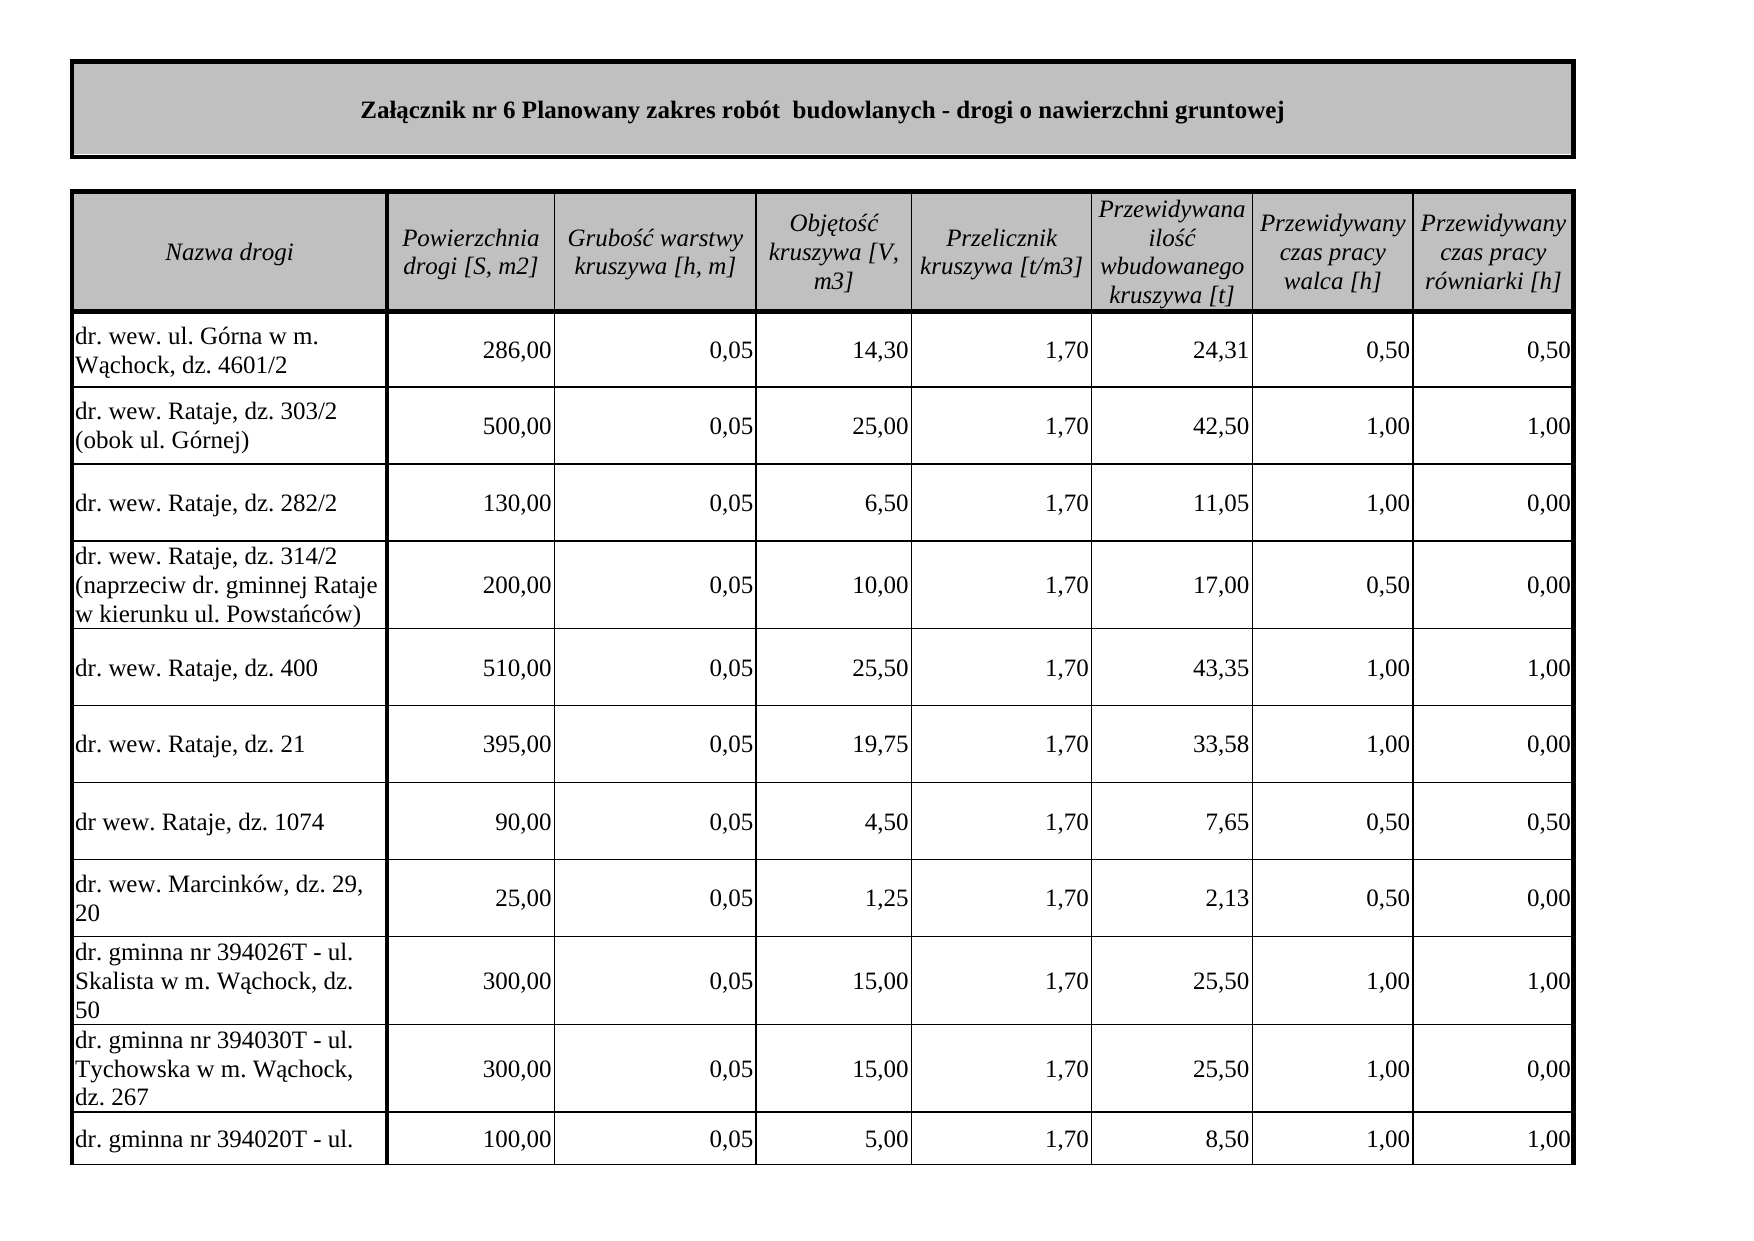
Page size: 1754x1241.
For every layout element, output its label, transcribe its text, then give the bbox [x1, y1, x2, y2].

table_cell Przewidywana ilość wbudowanego kruszywa [t] [1092, 194, 1252, 309]
table_cell 11,05 [1092, 465, 1252, 540]
table_cell 300,00 [389, 937, 554, 1023]
table_cell 1,70 [912, 706, 1091, 782]
table_cell Przelicznik kruszywa [t/m3] [912, 194, 1091, 309]
table_cell [555, 159, 756, 189]
table_cell [1252, 159, 1413, 189]
table_cell 1,00 [1253, 1025, 1412, 1111]
table_cell 1,70 [912, 937, 1091, 1023]
table_cell 300,00 [389, 1025, 554, 1111]
table_cell 0,50 [1414, 314, 1571, 386]
table_cell 25,00 [757, 388, 911, 463]
table_cell 1,70 [912, 1113, 1091, 1164]
table_cell 0,05 [555, 860, 755, 936]
table_cell 19,75 [757, 706, 911, 782]
table_cell 1,70 [912, 783, 1091, 859]
table_cell Nazwa drogi [74, 194, 385, 309]
table_cell 10,00 [757, 542, 911, 628]
table_cell 0,00 [1414, 1025, 1571, 1111]
table_cell 0,00 [1414, 542, 1571, 628]
table_cell dr. wew. Rataje, dz. 400 [74, 629, 385, 705]
table_cell 0,50 [1414, 783, 1571, 859]
table_cell 25,50 [1092, 937, 1252, 1023]
table_cell 1,00 [1253, 629, 1412, 705]
table_cell 510,00 [389, 629, 554, 705]
table_cell Przewidywany czas pracy równiarki [h] [1414, 194, 1571, 309]
table_cell 0,00 [1414, 706, 1571, 782]
table_cell Objętość kruszywa [V, m3] [757, 194, 911, 309]
table_cell 1,00 [1253, 1113, 1412, 1164]
table_cell 25,50 [1092, 1025, 1252, 1111]
table_cell dr. wew. ul. Górna w m. Wąchock, dz. 4601/2 [74, 314, 385, 386]
table_cell 5,00 [757, 1113, 911, 1164]
table_cell 1,70 [912, 465, 1091, 540]
table_cell dr. gminna nr 394026T - ul. Skalista w m. Wąchock, dz. 50 [74, 937, 385, 1023]
table_cell 0,05 [555, 465, 755, 540]
table_cell 1,00 [1253, 388, 1412, 463]
table_header Załącznik nr 6 Planowany zakres robót budowlanych - drogi o nawierzchni gruntowej [74, 64, 1571, 154]
table_cell 17,00 [1092, 542, 1252, 628]
table_cell 0,05 [555, 542, 755, 628]
table_cell 14,30 [757, 314, 911, 386]
table_cell dr. wew. Rataje, dz. 282/2 [74, 465, 385, 540]
table_cell 42,50 [1092, 388, 1252, 463]
table_cell 0,05 [555, 1025, 755, 1111]
table_cell 500,00 [389, 388, 554, 463]
table_cell [911, 159, 1092, 189]
table_cell 4,50 [757, 783, 911, 859]
table_cell 0,05 [555, 783, 755, 859]
table_cell [1092, 159, 1252, 189]
table_cell 15,00 [757, 1025, 911, 1111]
table_cell 0,00 [1414, 465, 1571, 540]
table_cell 1,70 [912, 860, 1091, 936]
table_cell 1,70 [912, 314, 1091, 386]
table_cell 0,50 [1253, 542, 1412, 628]
table_cell dr. wew. Rataje, dz. 303/2 (obok ul. Górnej) [74, 388, 385, 463]
table_cell 1,00 [1253, 465, 1412, 540]
table_cell 1,00 [1414, 629, 1571, 705]
table_cell 100,00 [389, 1113, 554, 1164]
table_cell 286,00 [389, 314, 554, 386]
table_cell 395,00 [389, 706, 554, 782]
table_cell 0,05 [555, 629, 755, 705]
table_cell Powierzchnia drogi [S, m2] [389, 194, 554, 309]
table_cell 0,05 [555, 388, 755, 463]
table_cell dr. wew. Rataje, dz. 314/2 (naprzeciw dr. gminnej Rataje w kierunku ul. Powstańców) [74, 542, 385, 628]
table_cell 0,05 [555, 1113, 755, 1164]
table_cell 1,00 [1414, 388, 1571, 463]
table_cell 33,58 [1092, 706, 1252, 782]
table_cell dr. wew. Rataje, dz. 21 [74, 706, 385, 782]
table_cell 1,25 [757, 860, 911, 936]
table_cell 43,35 [1092, 629, 1252, 705]
table_cell Grubość warstwy kruszywa [h, m] [555, 194, 755, 309]
table_cell 6,50 [757, 465, 911, 540]
table_cell 1,70 [912, 1025, 1091, 1111]
table_cell 2,13 [1092, 860, 1252, 936]
table_cell 0,50 [1253, 783, 1412, 859]
table_cell [387, 159, 554, 189]
table_cell 1,00 [1253, 706, 1412, 782]
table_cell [74, 1113, 385, 1164]
table_cell [1413, 159, 1574, 189]
table_cell dr wew. Rataje, dz. 1074 [74, 783, 385, 859]
table_cell 1,70 [912, 388, 1091, 463]
table_cell 15,00 [757, 937, 911, 1023]
table_cell 0,05 [555, 314, 755, 386]
table_cell dr. wew. Marcinków, dz. 29, 20 [74, 860, 385, 936]
table_cell 25,50 [757, 629, 911, 705]
table_cell 0,00 [1414, 860, 1571, 936]
table_cell [72, 159, 387, 189]
table_cell 130,00 [389, 465, 554, 540]
table_cell 1,00 [1414, 1113, 1571, 1164]
table_cell dr. gminna nr 394030T - ul. Tychowska w m. Wąchock, dz. 267 [74, 1025, 385, 1111]
table_cell 0,05 [555, 706, 755, 782]
table_cell 90,00 [389, 783, 554, 859]
table_cell 25,00 [389, 860, 554, 936]
table_cell 1,00 [1253, 937, 1412, 1023]
table_cell Przewidywany czas pracy walca [h] [1253, 194, 1412, 309]
table_cell 1,00 [1414, 937, 1571, 1023]
table_cell 7,65 [1092, 783, 1252, 859]
table_cell 1,70 [912, 542, 1091, 628]
table_cell 8,50 [1092, 1113, 1252, 1164]
table_cell 0,05 [555, 937, 755, 1023]
table_cell 0,50 [1253, 860, 1412, 936]
table_cell 0,50 [1253, 314, 1412, 386]
table_cell 200,00 [389, 542, 554, 628]
table_cell 1,70 [912, 629, 1091, 705]
table_cell 24,31 [1092, 314, 1252, 386]
table_cell [756, 159, 911, 189]
